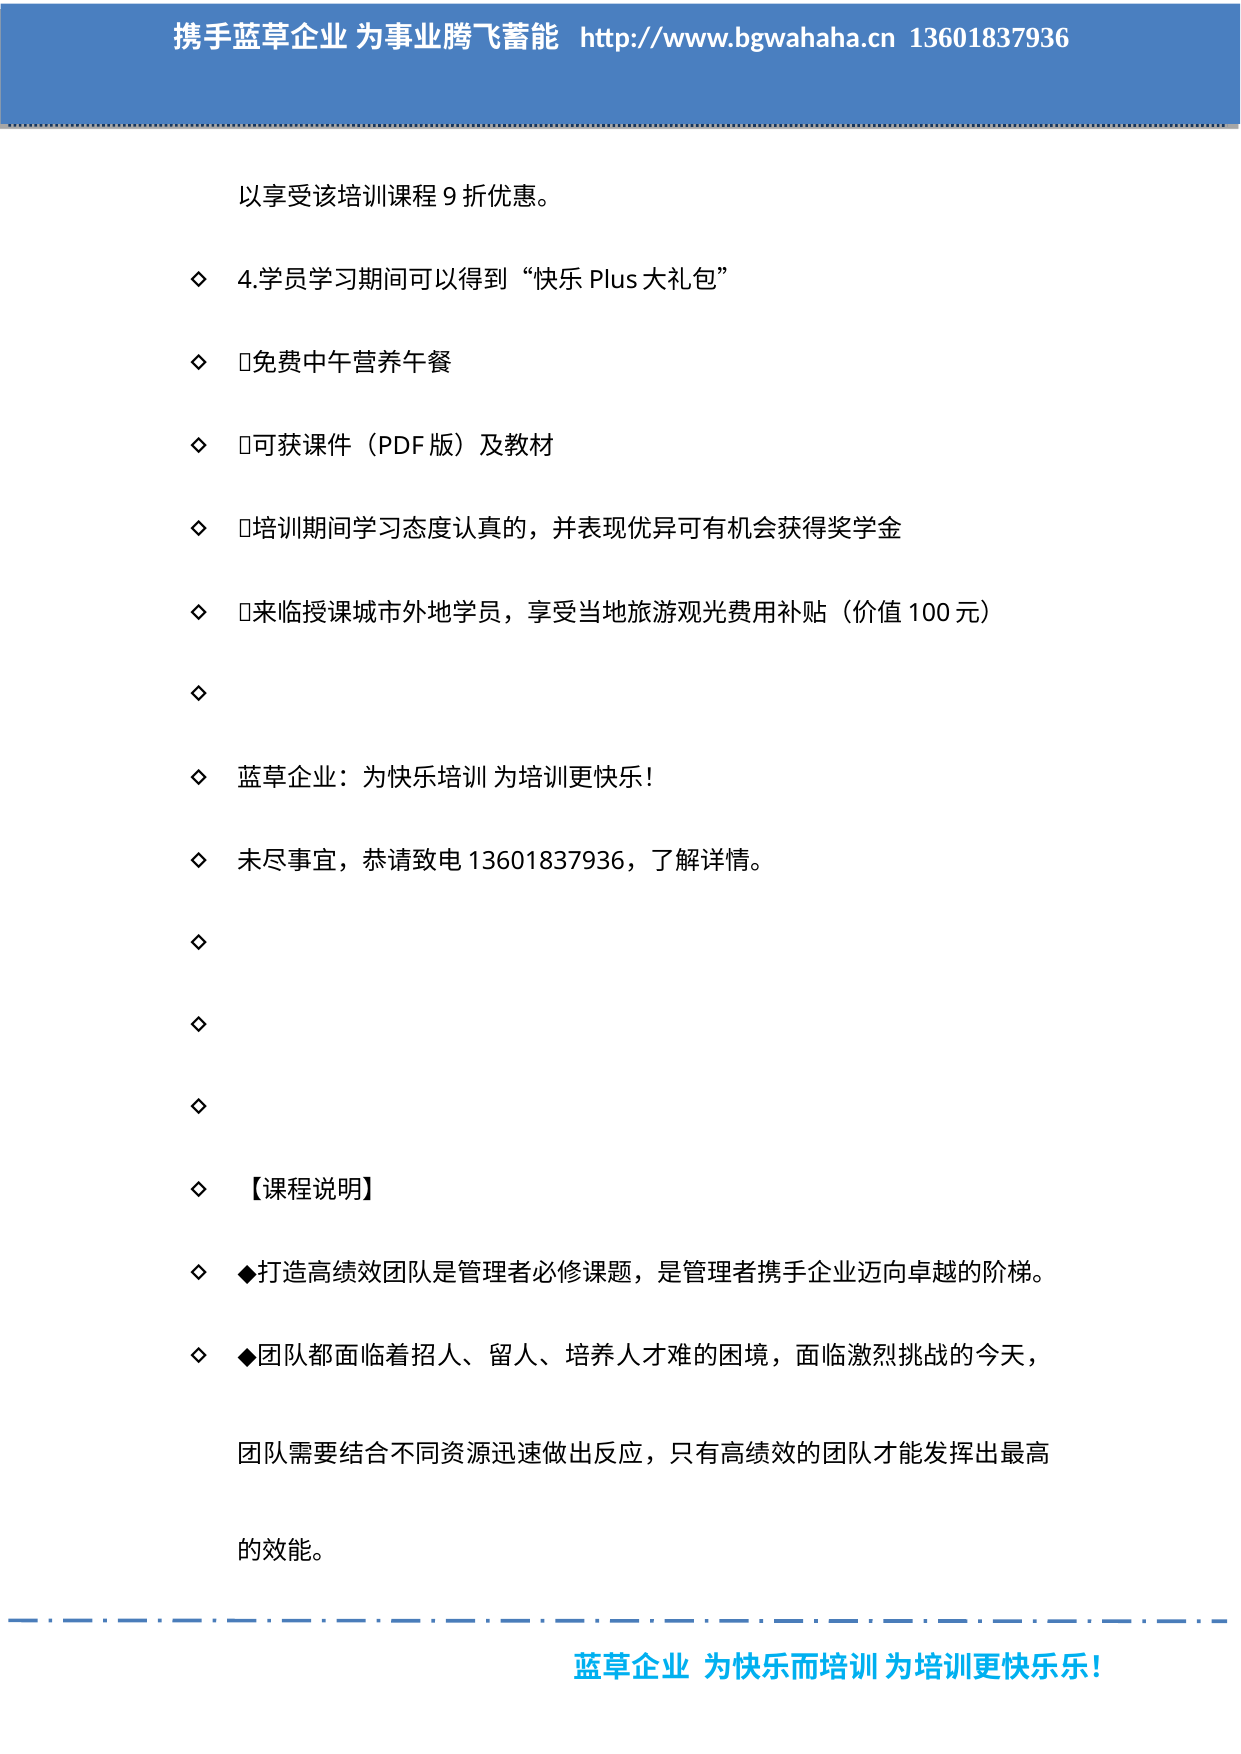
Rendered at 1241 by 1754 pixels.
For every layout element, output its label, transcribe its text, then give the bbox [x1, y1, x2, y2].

list ◆打造高绩效团队是管理者必修课题，是管理者携手企业迈向卓越的阶梯。 [187, 1238, 1053, 1303]
list 未尽事宜，恭请致电13601837936，了解详情。 [187, 826, 1053, 891]
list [187, 162, 1053, 227]
list 蓝草企业：为快乐培训 为培训更快乐！ [187, 743, 1053, 808]
list ◆团队都面临着招人、留人、培养人才难的困境，面临激烈挑战的今天，团队需要结合不同资源迅速做出反应，只有高绩效的团队才能发挥出最高的效能。 [187, 1321, 1053, 1581]
list 来临授课城市外地学员，享受当地旅游观光费用补贴（价值100元） [187, 578, 1053, 643]
list 免费中午营养午餐 [187, 328, 1053, 393]
list 可获课件（PDF版）及教材 [187, 411, 1053, 476]
list 【课程说明】 [187, 1155, 1053, 1220]
list 培训期间学习态度认真的，并表现优异可有机会获得奖学金 [187, 494, 1053, 559]
list 4.学员学习期间可以得到“快乐Plus大礼包” [187, 245, 1053, 310]
